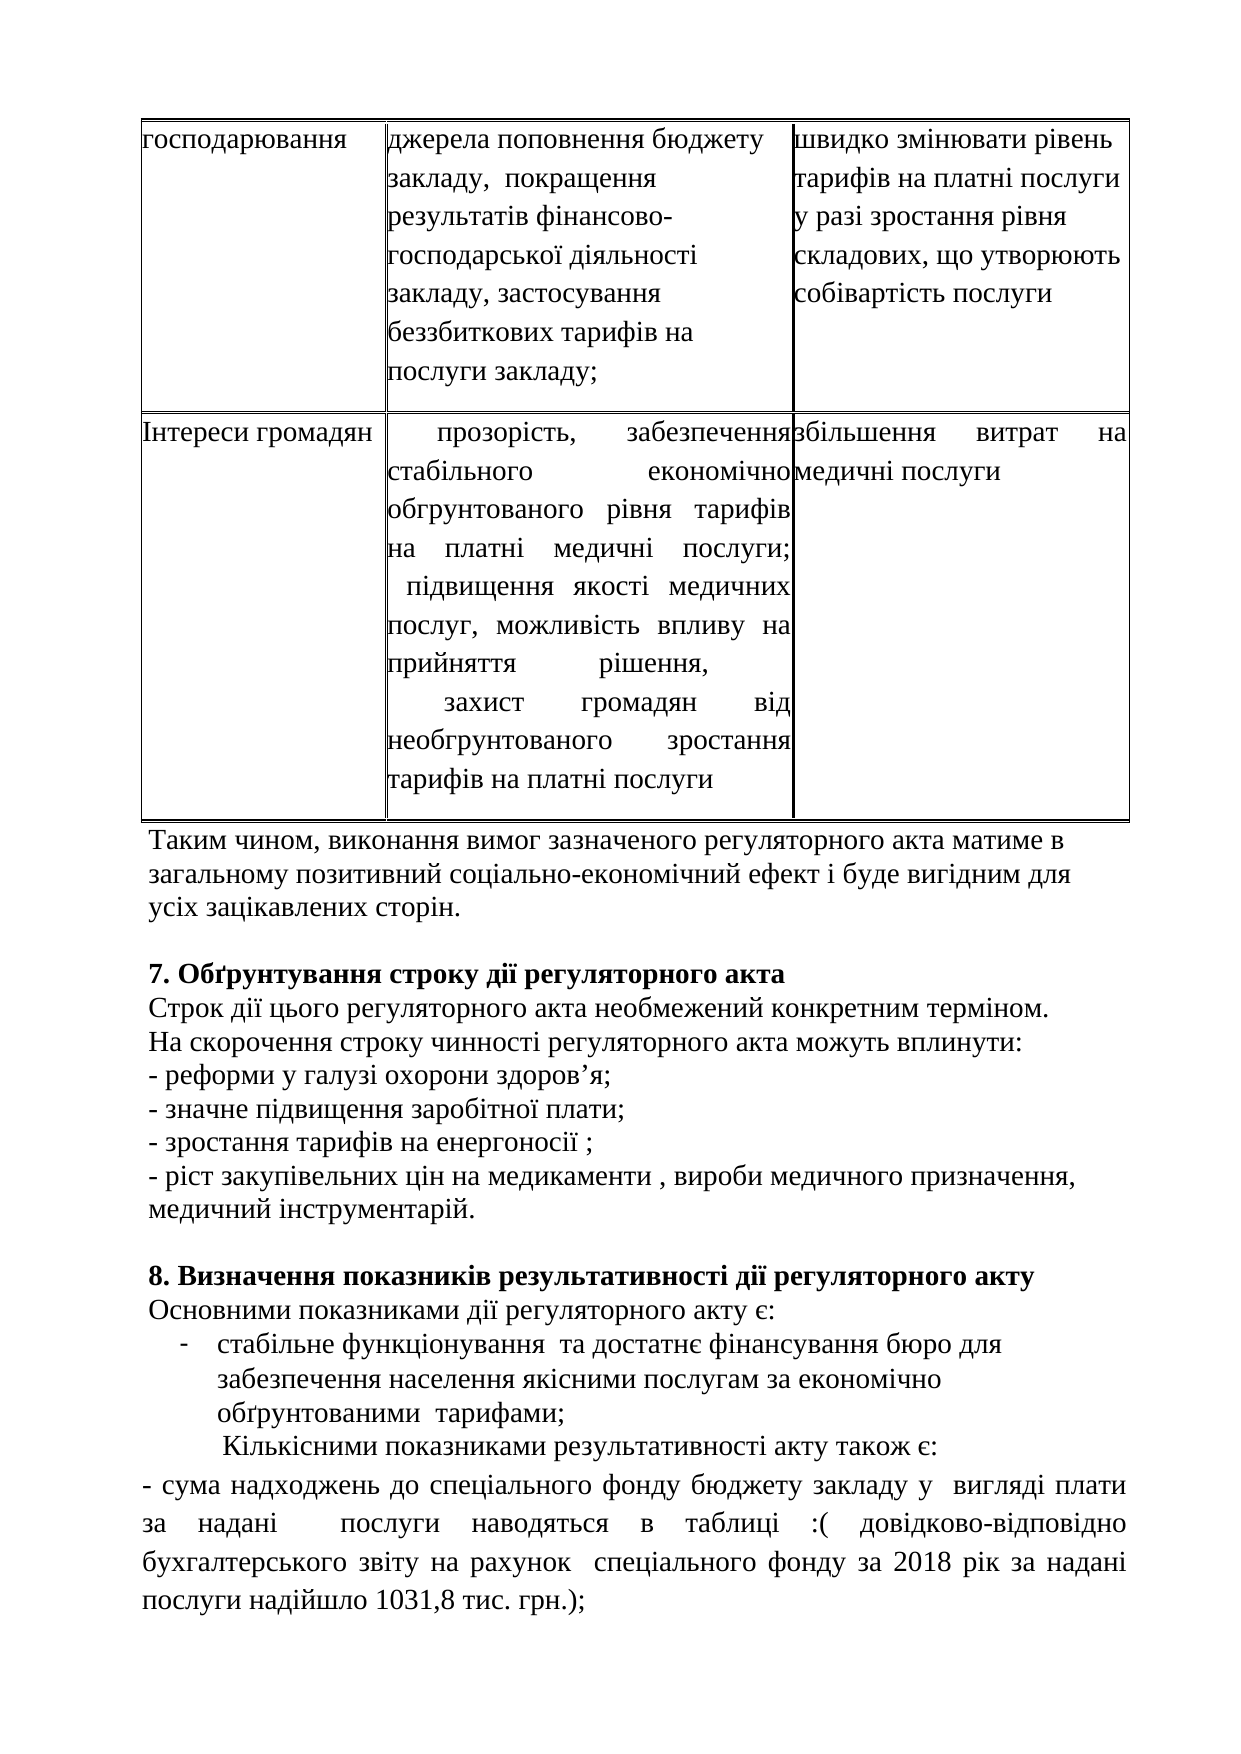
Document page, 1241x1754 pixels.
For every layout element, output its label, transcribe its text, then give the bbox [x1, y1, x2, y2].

text Основними показниками дії регуляторного акту є: [148, 1292, 1128, 1326]
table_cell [142, 122, 386, 411]
table_cell збільшення витрат на медичні послуги [793, 414, 1129, 819]
table_cell прозорість, забезпечення стабільного економічно обгрунтованого рівня тарифів на платні медичні послуги; підвищення якості медичних послуг, можливість впливу на прийняття рішення, захист громадян від необгрунтованого зростання тарифів на платні послуги [386, 414, 793, 819]
list стабільне функціонування та достатнє фінансування бюро для забезпечення населення якісними послугам за економічно обґрунтованими тарифами; [179, 1326, 1128, 1428]
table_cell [793, 122, 1129, 411]
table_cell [386, 122, 793, 411]
text - сума надходжень до спеціального фонду бюджету закладу у вигляді плати за надані послуги наводяться в таблиці :( довідково-відповідно бухгалтерського звіту на рахунок спеціального фонду за 2018 рік за надані послуги надійшло 1031,8 тис. грн.); [142, 1467, 1128, 1616]
table_cell Інтереси громадян [142, 414, 386, 819]
text Таким чином, виконання вимог зазначеного регуляторного акта матиме в загальному позитивний соціально-економічний ефект і буде вигідним для усіх зацікавлених сторін. 7. Обґрунтування строку дії регуляторного акта Строк дії цього регуляторного акта необмежений конкретним терміном. На скорочення строку чинності регуляторного акта можуть вплинути: - реформи у галузі охорони здоров’я; - значне підвищення заробітної плати; - зростання тарифів на енергоносії ; - ріст закупівельних цін на медикаменти , вироби медичного призначення, медичний інструментарій. 8. Визначення показників результативності дії регуляторного акту [148, 823, 1128, 1292]
text Кількісними показниками результативності акту також є: [148, 1428, 1128, 1462]
